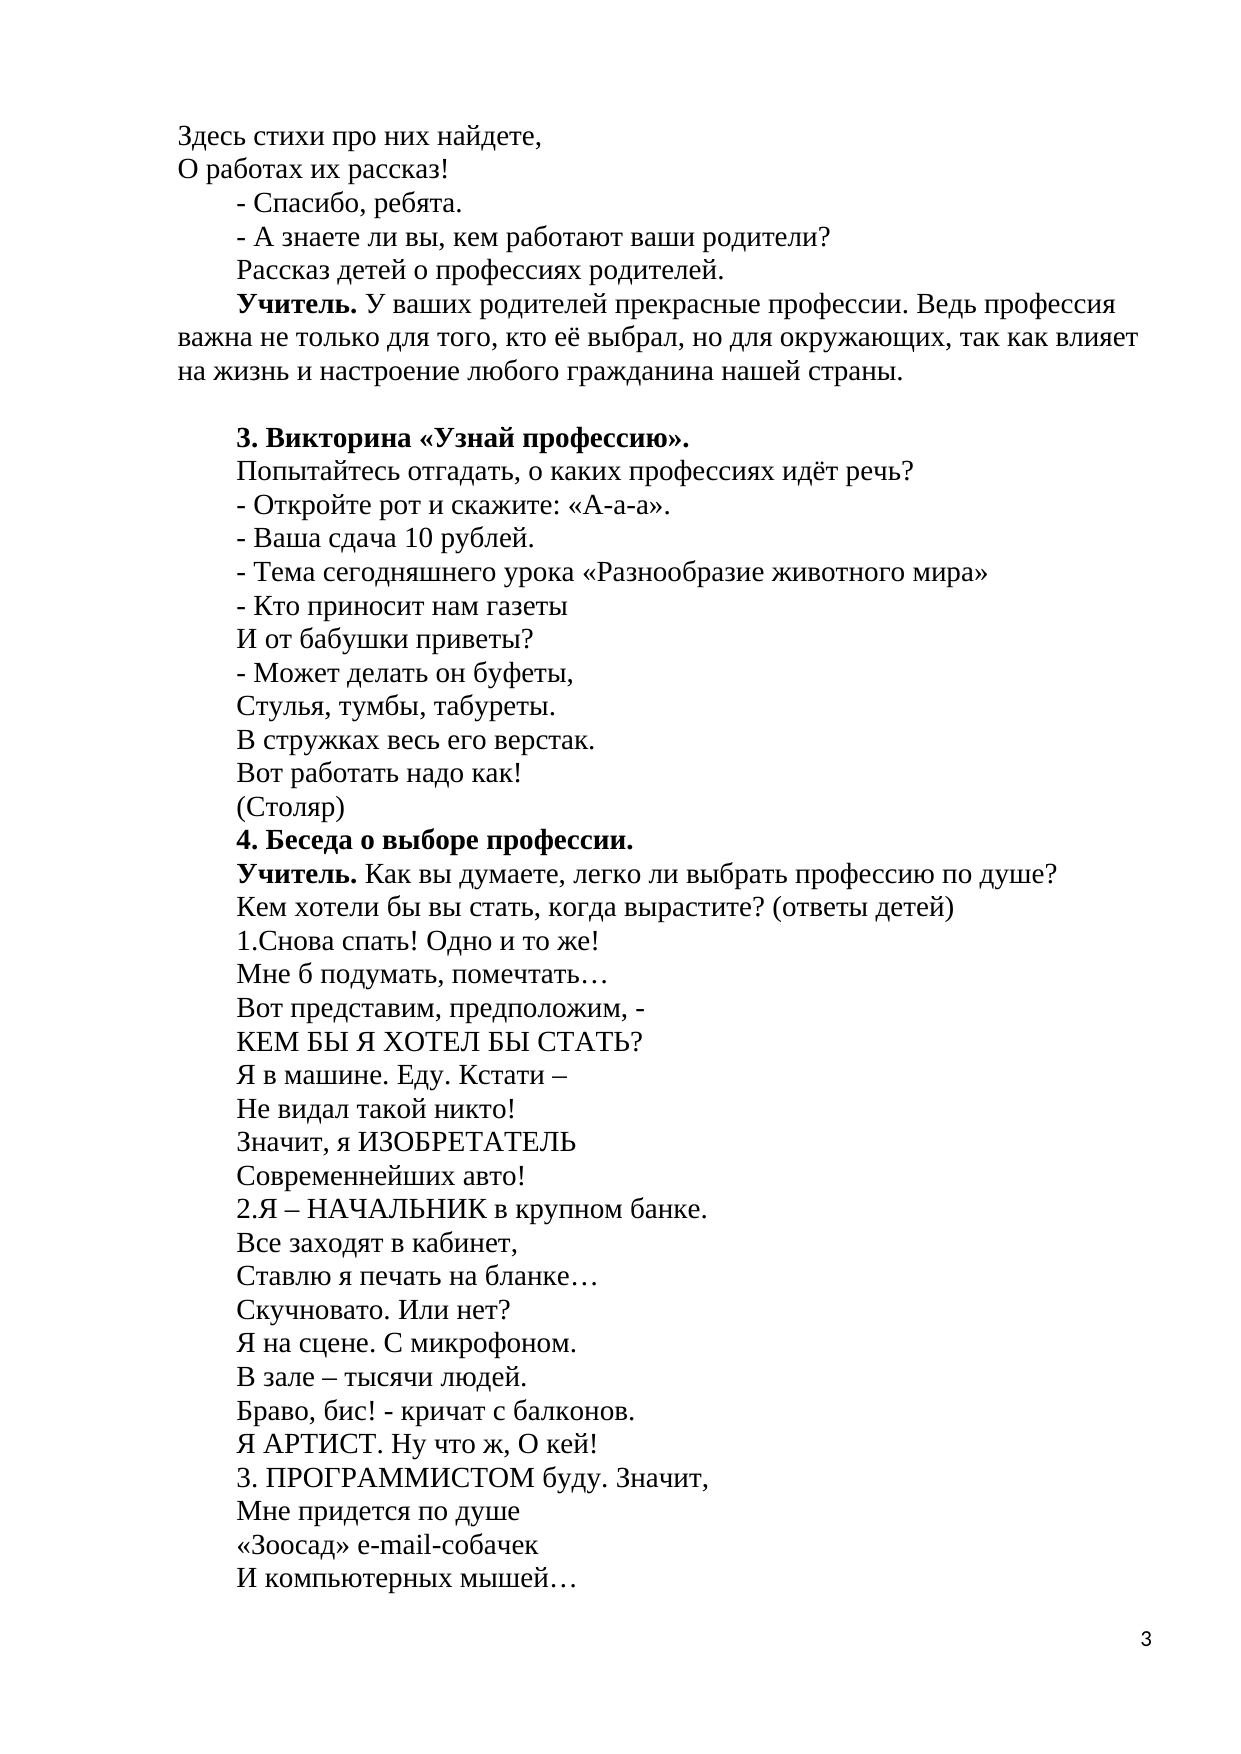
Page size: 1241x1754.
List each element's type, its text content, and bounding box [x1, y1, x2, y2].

text Значит, я ИЗОБРЕТАТЕЛЬ [177, 1124, 1152, 1158]
text 3. ПРОГРАММИСТОМ буду. Значит, [177, 1460, 1152, 1493]
text 3. Викторина «Узнай профессию». [177, 420, 1152, 453]
text 1.Снова спать! Одно и то же! [177, 923, 1152, 957]
text Я в машине. Еду. Кстати – [177, 1057, 1152, 1091]
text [177, 118, 1152, 185]
text Современнейших авто! [177, 1158, 1152, 1191]
text Попытайтесь отгадать, о каких профессиях идёт речь? [177, 453, 1152, 487]
text Все заходят в кабинет, [177, 1225, 1152, 1258]
text Скучновато. Или нет? [177, 1292, 1152, 1326]
text - Откройте рот и скажите: «А-а-а». [177, 487, 1152, 521]
text Вот представим, предположим, - [177, 990, 1152, 1024]
text - Тема сегодняшнего урока «Разнообразие животного мира» [177, 554, 1152, 588]
text Учитель. Как вы думаете, легко ли выбрать профессию по душе? [177, 856, 1152, 889]
text Не видал такой никто! [177, 1091, 1152, 1124]
text - Кто приносит нам газеты [177, 588, 1152, 621]
text Рассказ детей о профессиях родителей. [177, 252, 1152, 286]
text Кем хотели бы вы стать, когда вырастите? (ответы детей) [177, 889, 1152, 923]
text В зале – тысячи людей. [177, 1359, 1152, 1393]
text 4. Беседа о выборе профессии. [177, 822, 1152, 856]
text Ставлю я печать на бланке… [177, 1258, 1152, 1292]
text И компьютерных мышей… [177, 1560, 1152, 1594]
text И от бабушки приветы? [177, 621, 1152, 655]
text «Зоосад» e-mail-собачек [177, 1527, 1152, 1560]
text 2.Я – НАЧАЛЬНИК в крупном банке. [177, 1191, 1152, 1225]
text Браво, бис! - кричат с балконов. [177, 1393, 1152, 1426]
text - Спасибо, ребята. [177, 185, 1152, 219]
text Я АРТИСТ. Ну что ж, О кей! [177, 1426, 1152, 1460]
text (Столяр) [177, 789, 1152, 822]
text Учитель. У ваших родителей прекрасные профессии. Ведь профессия важна не только для того, кто её выбрал, но для окружающих, так как влияет на жизнь и настроение любого гражданина нашей страны. [177, 286, 1152, 386]
text Мне придется по душе [177, 1493, 1152, 1527]
text Вот работать надо как! [177, 755, 1152, 789]
text - Ваша сдача 10 рублей. [177, 521, 1152, 554]
text - Может делать он буфеты, [177, 655, 1152, 688]
text Я на сцене. С микрофоном. [177, 1326, 1152, 1359]
text В стружках весь его верстак. [177, 722, 1152, 755]
text Мне б подумать, помечтать… [177, 957, 1152, 990]
text - А знаете ли вы, кем работают ваши родители? [177, 219, 1152, 252]
text КЕМ БЫ Я ХОТЕЛ БЫ СТАТЬ? [177, 1024, 1152, 1057]
text Стулья, тумбы, табуреты. [177, 688, 1152, 722]
